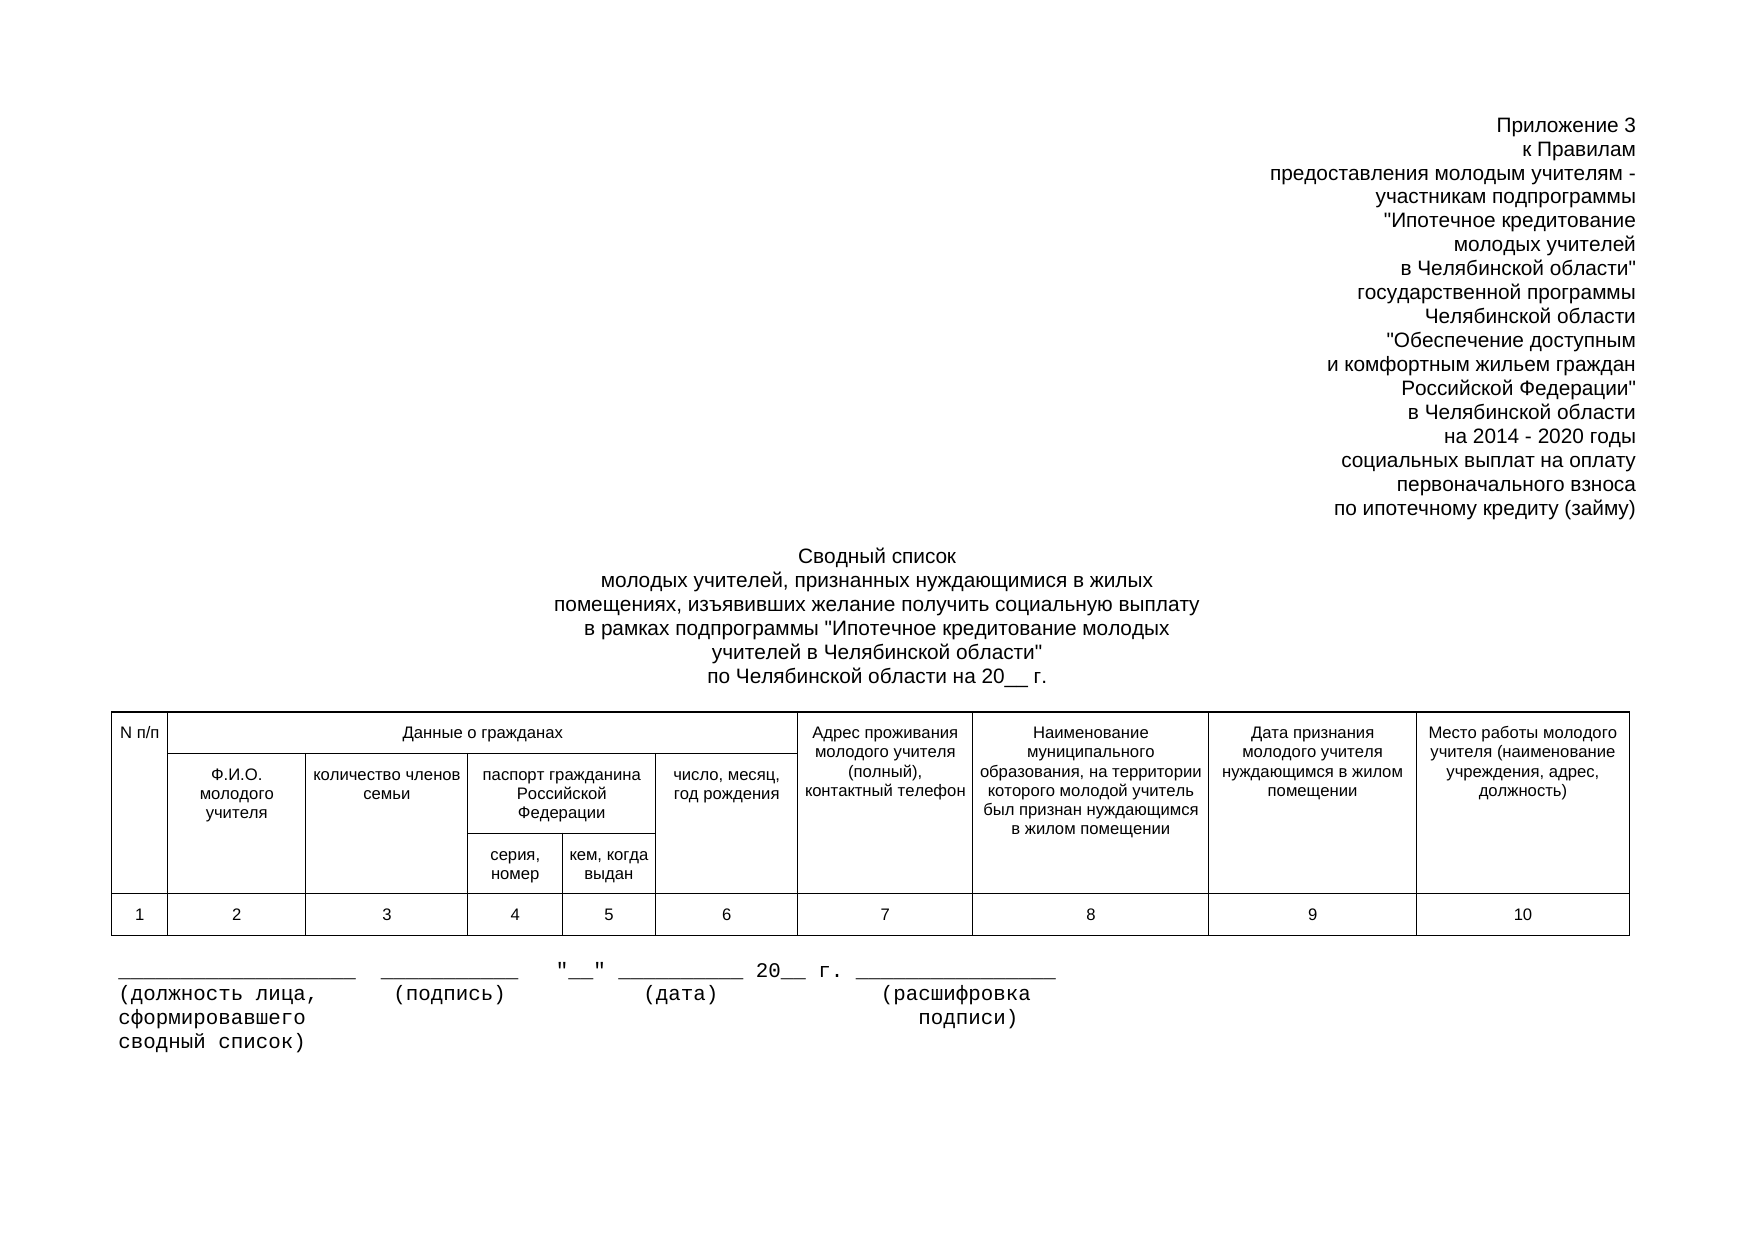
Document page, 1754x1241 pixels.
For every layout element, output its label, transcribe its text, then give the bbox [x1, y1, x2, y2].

table_header Дата признания молодого учителя нуждающимся в жилом помещении [1209, 713, 1416, 893]
table_cell серия, номер [468, 834, 562, 893]
table_header N п/п [112, 713, 167, 893]
text в Челябинской области [118, 400, 1636, 424]
table_cell Ф.И.О. молодого учителя [168, 754, 305, 893]
text предоставления молодым учителям - [118, 160, 1636, 184]
table_cell 8 [973, 894, 1208, 935]
text и комфортным жильем граждан [118, 352, 1636, 376]
table_cell 9 [1209, 894, 1416, 935]
table_header Место работы молодого учителя (наименование учреждения, адрес, должность) [1417, 713, 1629, 893]
table_header Наименование муниципального образования, на территории которого молодой учитель был признан нуждающимся в жилом помещении [973, 713, 1208, 893]
text по ипотечному кредиту (займу) [118, 496, 1636, 520]
text "Ипотечное кредитование [118, 208, 1636, 232]
table_cell 5 [563, 894, 655, 935]
text Челябинской области [118, 304, 1636, 328]
table_header Адрес проживания молодого учителя (полный), контактный телефон [798, 713, 972, 893]
text молодых учителей [118, 232, 1636, 256]
text молодых учителей, признанных нуждающимися в жилых [118, 568, 1636, 592]
text Приложение 3 [118, 112, 1636, 136]
text Сводный список [118, 544, 1636, 568]
text социальных выплат на оплату [118, 448, 1636, 472]
table_cell 7 [798, 894, 972, 935]
table_cell 4 [468, 894, 562, 935]
text помещениях, изъявивших желание получить социальную выплату [118, 592, 1636, 616]
text государственной программы [118, 280, 1636, 304]
table_cell 6 [656, 894, 797, 935]
table_header Данные о гражданах [168, 713, 797, 753]
table_cell 10 [1417, 894, 1629, 935]
table_cell кем, когда выдан [563, 834, 655, 893]
text ___________________ ___________ "__" __________ 20__ г. ________________ [118, 960, 1636, 983]
text (должность лица, (подпись) (дата) (расшифровка [118, 983, 1636, 1007]
table_cell число, месяц, год рождения [656, 754, 797, 893]
table_cell количество членов семьи [306, 754, 467, 893]
text в рамках подпрограммы "Ипотечное кредитование молодых [118, 616, 1636, 639]
text участникам подпрограммы [118, 184, 1636, 208]
text по Челябинской области на 20__ г. [118, 663, 1636, 687]
text Российской Федерации" [118, 376, 1636, 400]
text "Обеспечение доступным [118, 328, 1636, 352]
text сводный список) [118, 1031, 1636, 1054]
table_cell 3 [306, 894, 467, 935]
table_cell паспорт гражданина Российской Федерации [468, 754, 655, 833]
text на 2014 - 2020 годы [118, 424, 1636, 448]
text учителей в Челябинской области" [118, 639, 1636, 663]
table_cell 1 [112, 894, 167, 935]
text сформировавшего подписи) [118, 1007, 1636, 1031]
text в Челябинской области" [118, 256, 1636, 280]
table_cell 2 [168, 894, 305, 935]
text к Правилам [118, 136, 1636, 160]
text первоначального взноса [118, 472, 1636, 496]
